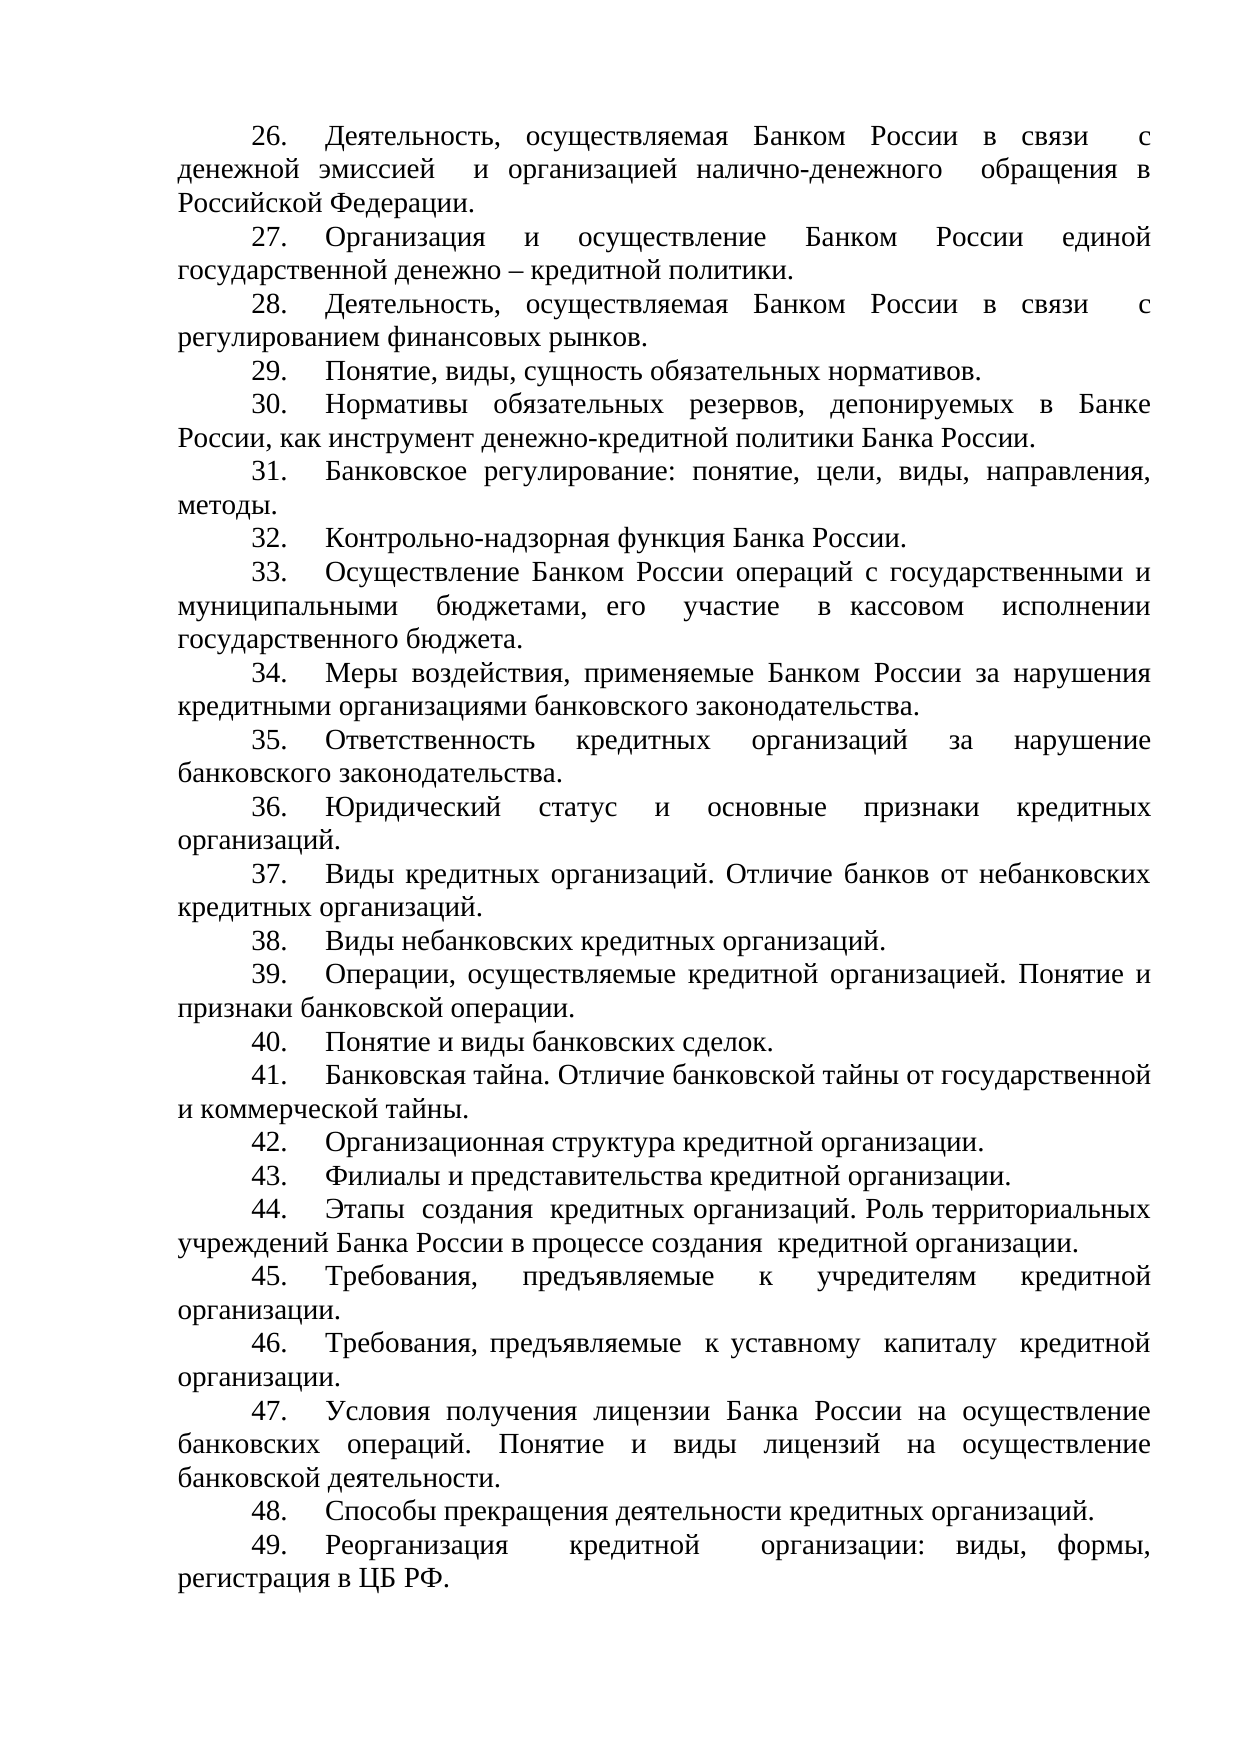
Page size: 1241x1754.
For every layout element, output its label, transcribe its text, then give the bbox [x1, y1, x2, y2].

list Понятие, виды, сущность обязательных нормативов. [177, 353, 1152, 386]
list Филиалы и представительства кредитной организации. [177, 1158, 1152, 1191]
list Виды небанковских кредитных организаций. [177, 923, 1152, 957]
list Нормативы обязательных резервов, депонируемых в Банке России, как инструмент денежно-кредитной политики Банка России. [177, 386, 1152, 453]
list Организационная структура кредитной организации. [177, 1124, 1152, 1158]
list Организация и осуществление Банком России единой государственной денежно – кредитной политики. [177, 219, 1152, 286]
list Способы прекращения деятельности кредитных организаций. [177, 1493, 1152, 1527]
list Банковская тайна. Отличие банковской тайны от государственной и коммерческой тайны. [177, 1057, 1152, 1124]
list Виды кредитных организаций. Отличие банков от небанковских кредитных организаций. [177, 856, 1152, 923]
list Условия получения лицензии Банка России на осуществление банковских операций. Понятие и виды лицензий на осуществление банковской деятельности. [177, 1393, 1152, 1493]
list Понятие и виды банковских сделок. [177, 1024, 1152, 1057]
list Меры воздействия, применяемые Банком России за нарушения кредитными организациями банковского законодательства. [177, 655, 1152, 722]
list Требования, предъявляемые к учредителям кредитной организации. [177, 1258, 1152, 1326]
list Юридический статус и основные признаки кредитных организаций. [177, 789, 1152, 856]
list Банковское регулирование: понятие, цели, виды, направления, методы. [177, 453, 1152, 521]
list Этапы создания кредитных организаций. Роль территориальных учреждений Банка России в процессе создания кредитной организации. [177, 1191, 1152, 1258]
list Осуществление Банком России операций с государственными и муниципальными бюджетами, его участие в кассовом исполнении государственного бюджета. [177, 554, 1152, 655]
list Требования, предъявляемые к уставному капиталу кредитной организации. [177, 1326, 1152, 1393]
list Контрольно-надзорная функция Банка России. [177, 521, 1152, 554]
list Операции, осуществляемые кредитной организацией. Понятие и признаки банковской операции. [177, 957, 1152, 1024]
list Реорганизация кредитной организации: виды, формы, регистрация в ЦБ РФ. [177, 1527, 1152, 1594]
list Ответственность кредитных организаций за нарушение банковского законодательства. [177, 722, 1152, 789]
list Деятельность, осуществляемая Банком России в связи с регулированием финансовых рынков. [177, 286, 1152, 353]
list Деятельность, осуществляемая Банком России в связи с денежной эмиссией и организацией налично-денежного обращения в Российской Федерации. [177, 118, 1152, 219]
